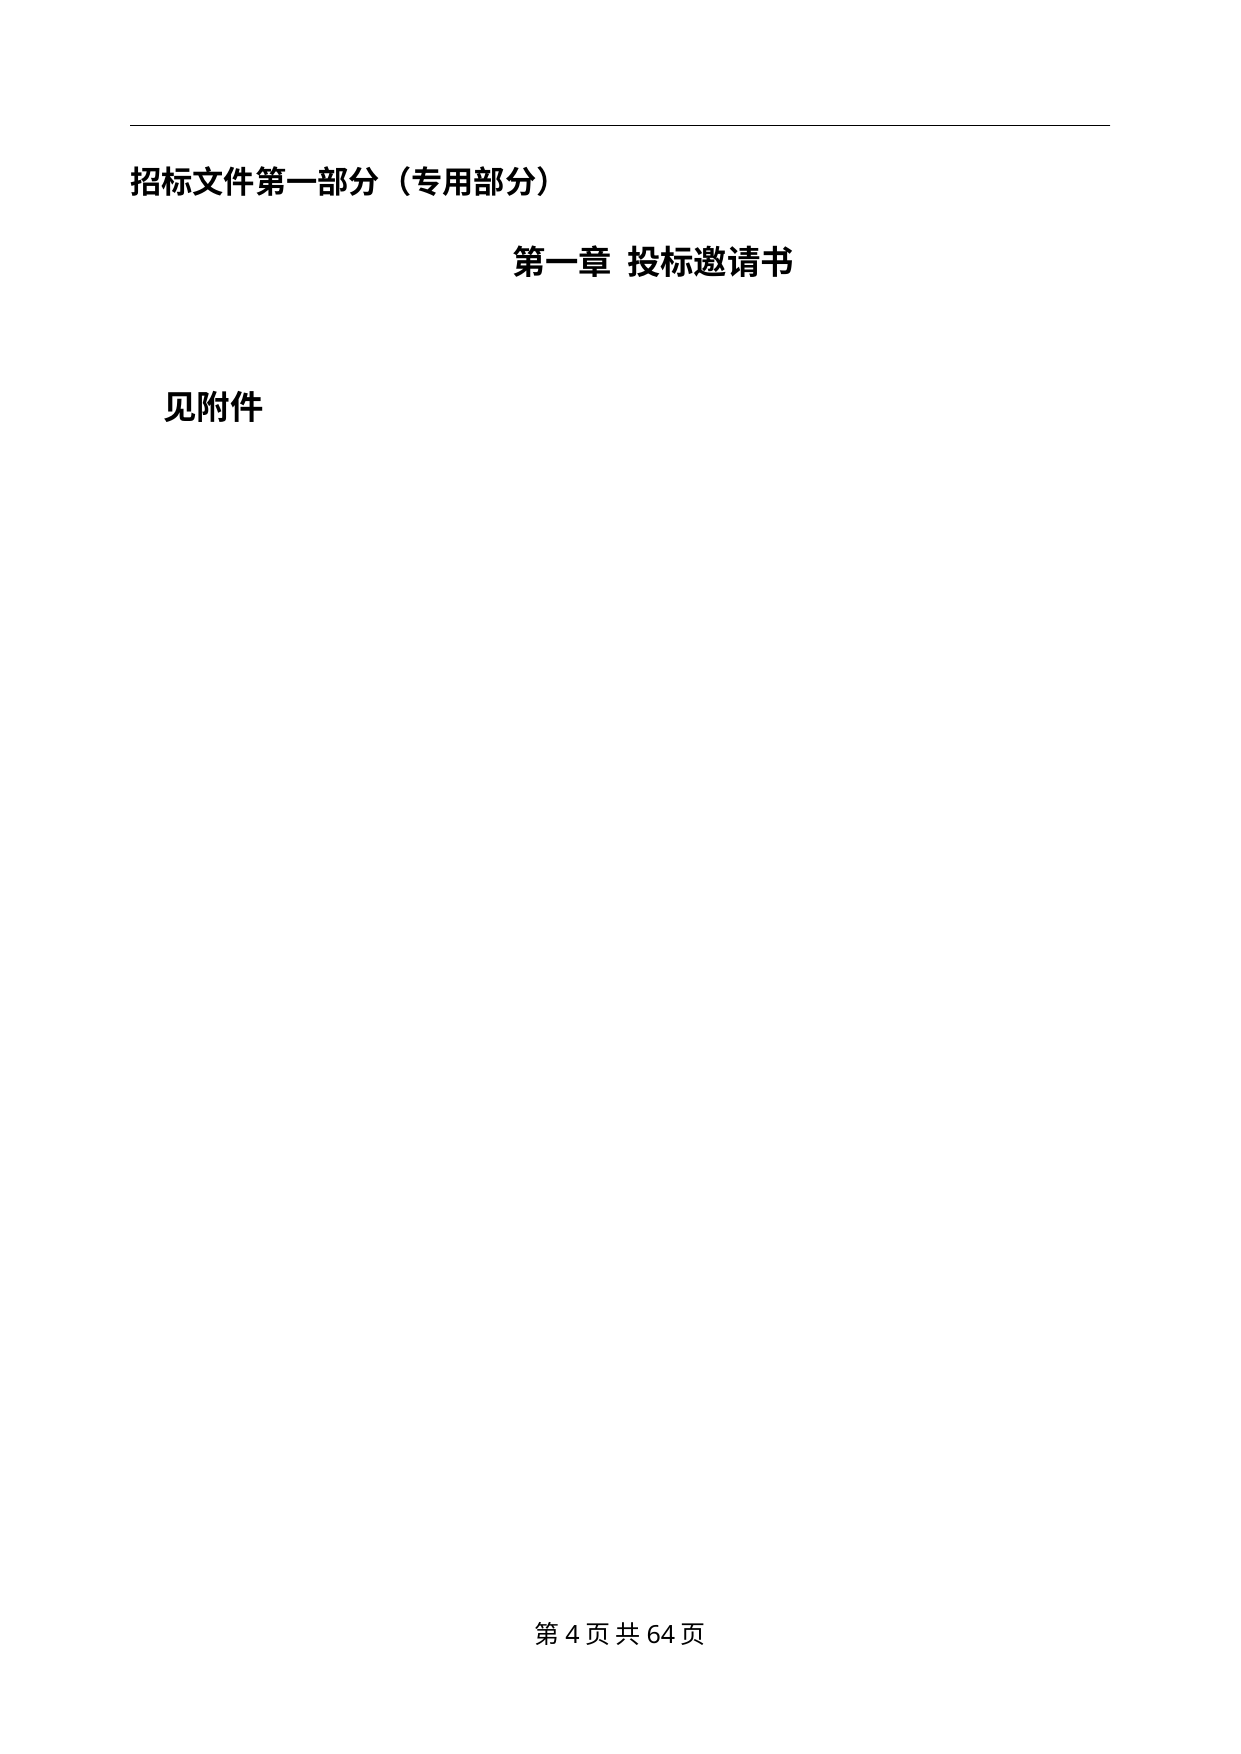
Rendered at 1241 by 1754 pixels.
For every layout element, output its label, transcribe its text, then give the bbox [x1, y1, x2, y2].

subtitle 第一章 投标邀请书 [130, 231, 1110, 285]
text 见附件 [130, 381, 1110, 429]
subtitle 招标文件第一部分（专用部分） [130, 150, 1110, 204]
